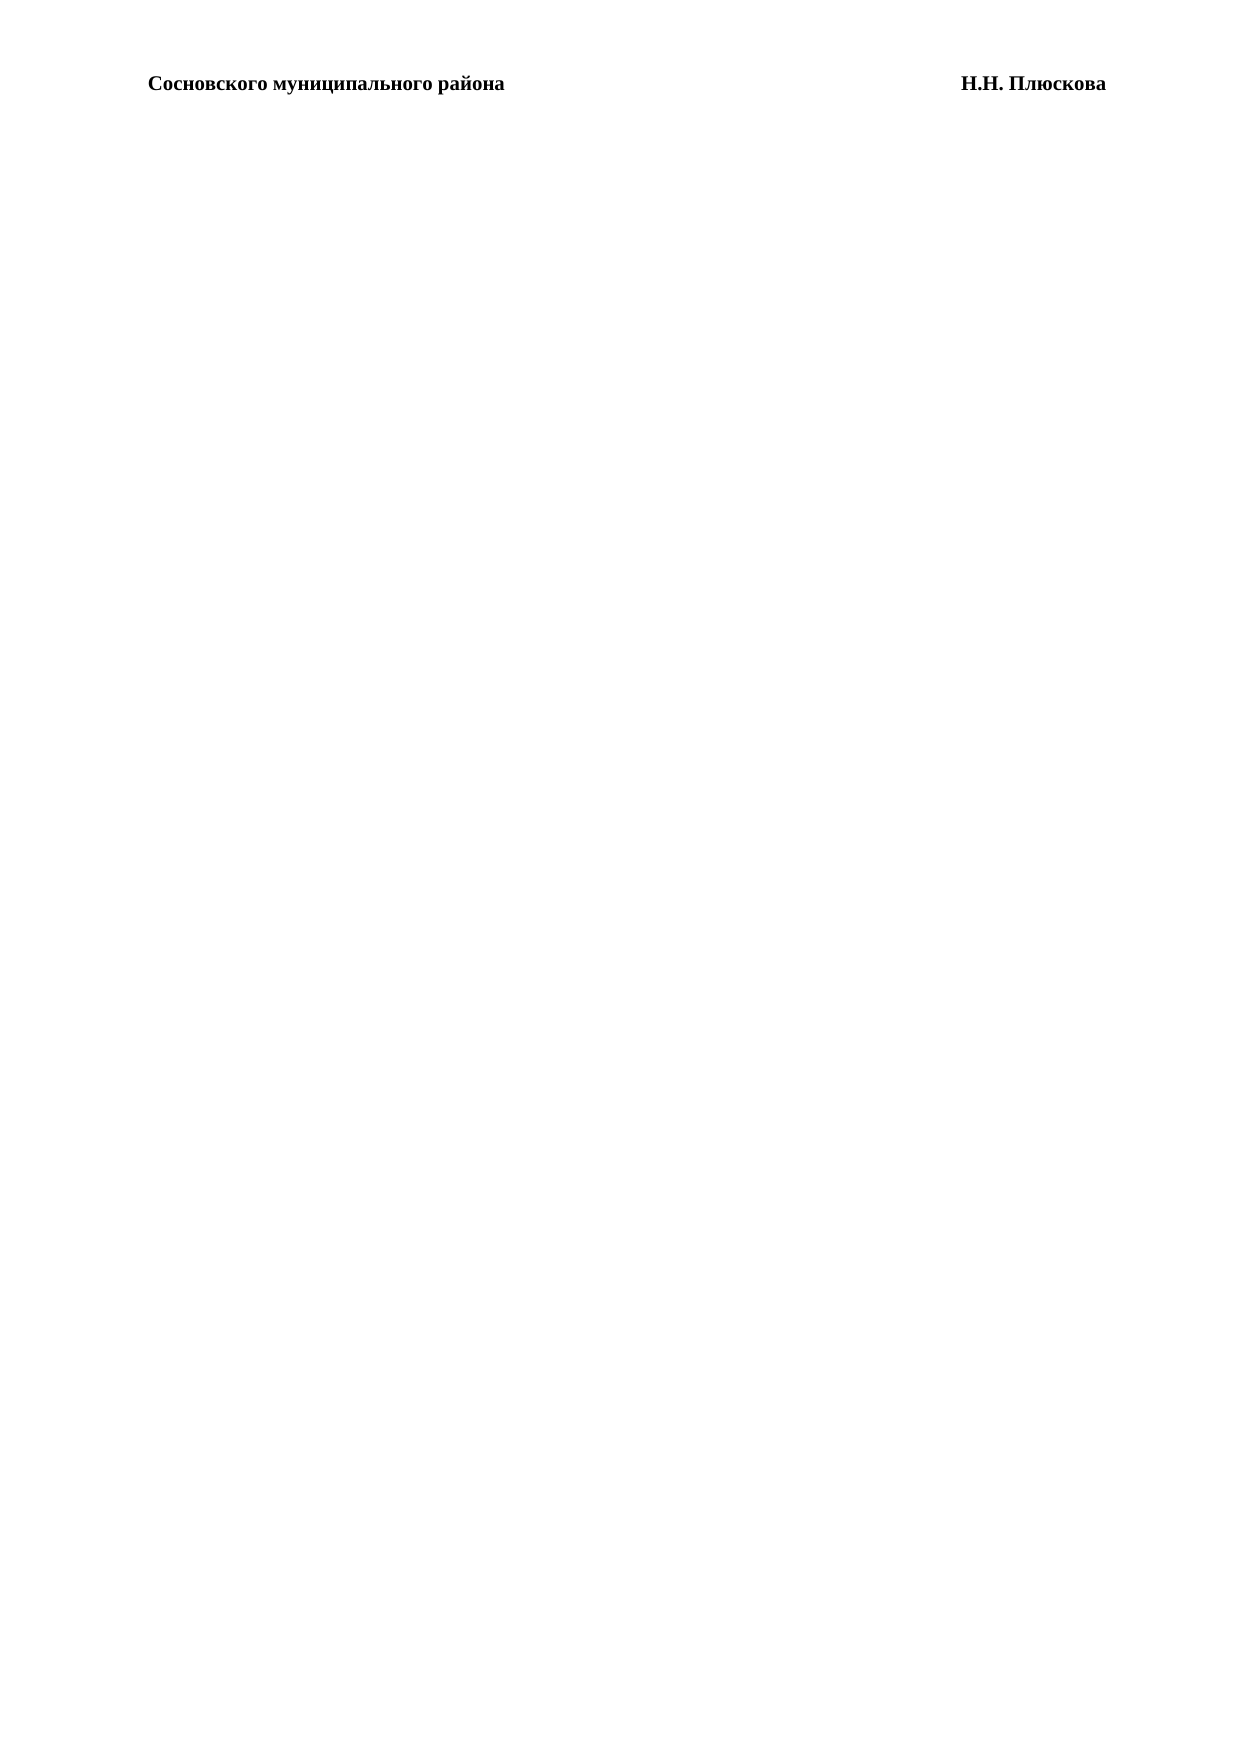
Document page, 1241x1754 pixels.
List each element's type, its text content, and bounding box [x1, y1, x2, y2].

text Сосновского муниципального района Н.Н. Плюскова [148, 71, 1107, 95]
